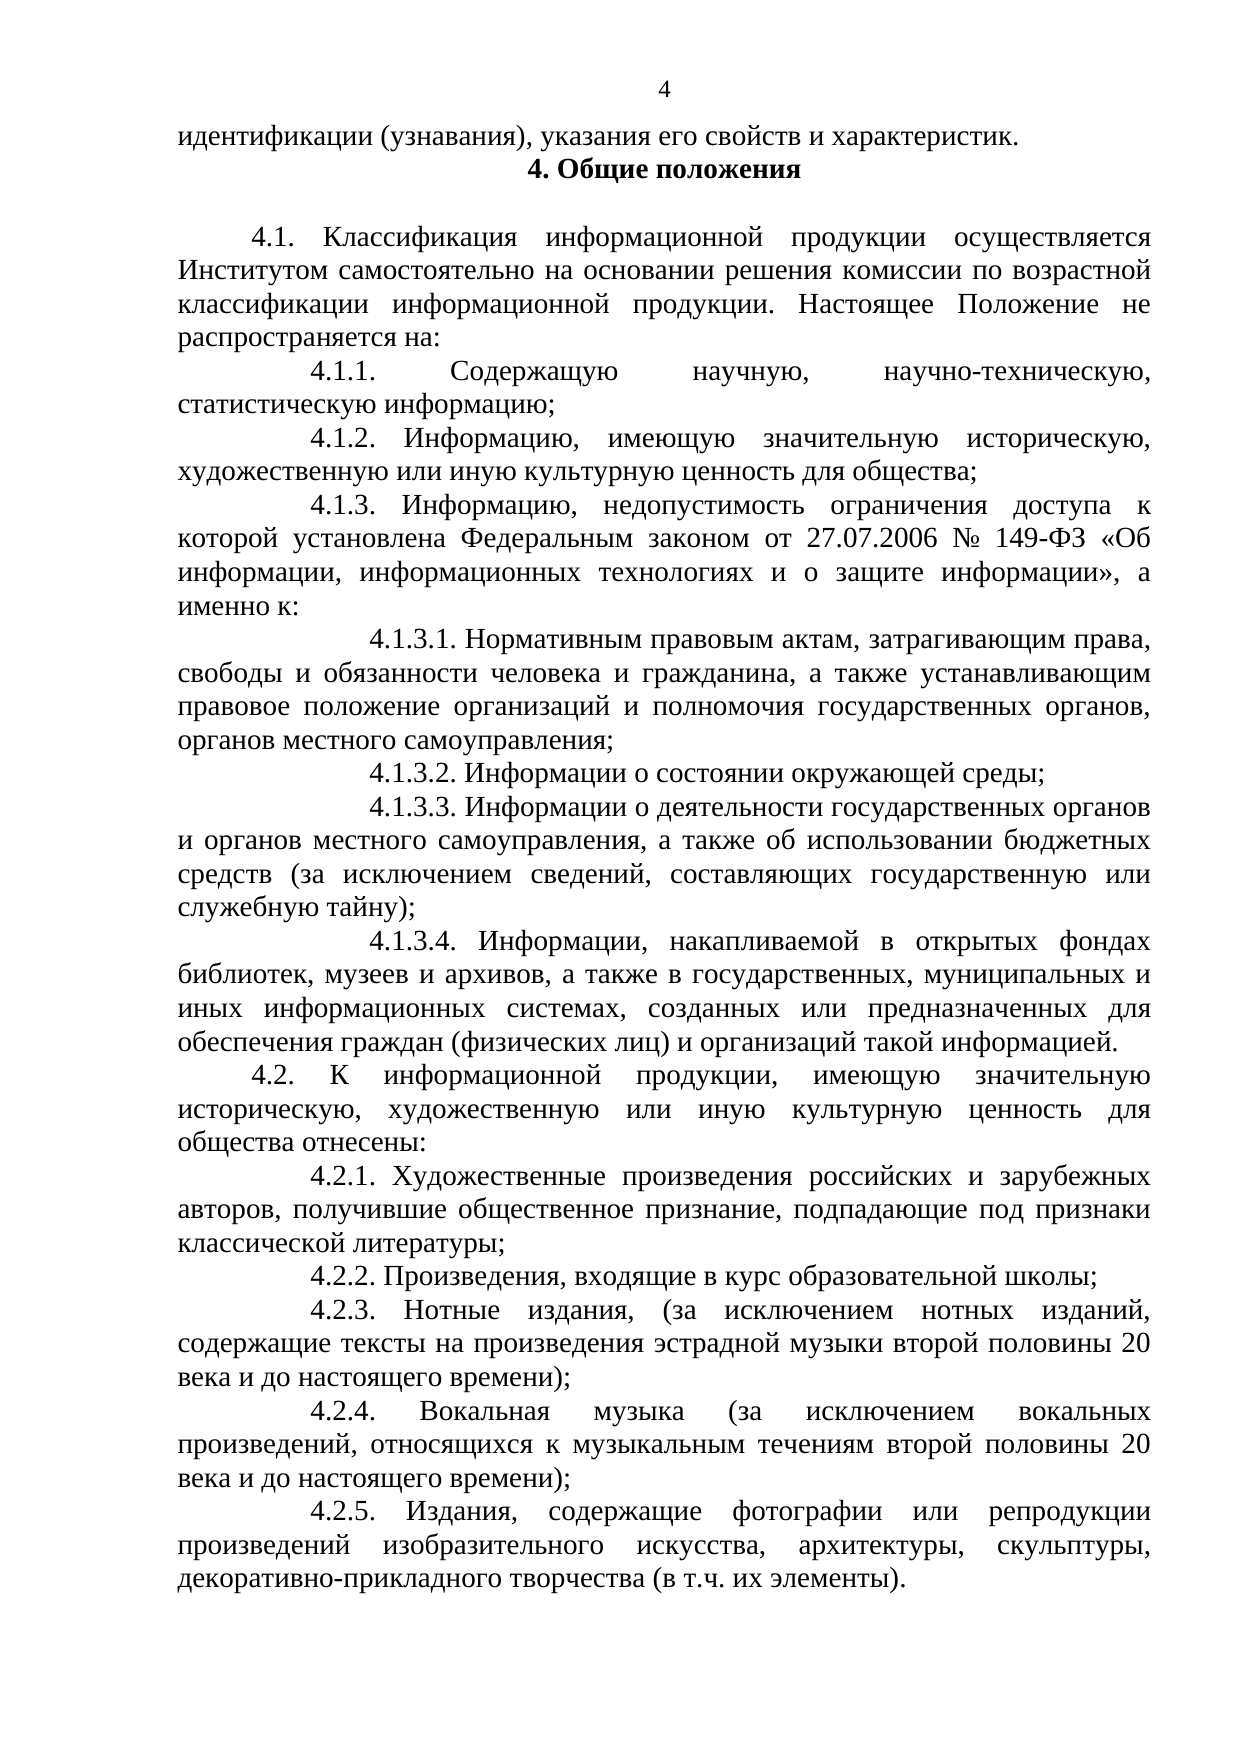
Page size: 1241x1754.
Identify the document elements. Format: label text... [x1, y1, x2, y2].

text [177, 118, 1152, 152]
text 4.1. Классификация информационной продукции осуществляется Институтом самостоятельно на основании решения комиссии по возрастной классификации информационной продукции. Настоящее Положение не распространяется на: [177, 219, 1152, 353]
text 4.2. К информационной продукции, имеющую значительную историческую, художественную или иную культурную ценность для общества отнесены: [177, 1057, 1152, 1158]
text 4.1.3.1. Нормативным правовым актам, затрагивающим права, свободы и обязанности человека и гражданина, а также устанавливающим правовое положение организаций и полномочия государственных органов, органов местного самоуправления; [177, 621, 1152, 755]
text 4.2.4. Вокальная музыка (за исключением вокальных произведений, относящихся к музыкальным течениям второй половины 20 века и до настоящего времени); [177, 1393, 1152, 1493]
text 4. Общие положения [177, 152, 1152, 185]
text 4.2.3. Нотные издания, (за исключением нотных изданий, содержащие тексты на произведения эстрадной музыки второй половины 20 века и до настоящего времени); [177, 1292, 1152, 1393]
text 4.1.2. Информацию, имеющую значительную историческую, художественную или иную культурную ценность для общества; [177, 420, 1152, 487]
text 4.1.3. Информацию, недопустимость ограничения доступа к которой установлена Федеральным законом от 27.07.2006 № 149-ФЗ «Об информации, информационных технологиях и о защите информации», а именно к: [177, 487, 1152, 621]
text 4.1.3.2. Информации о состоянии окружающей среды; [177, 755, 1152, 789]
text 4.2.2. Произведения, входящие в курс образовательной школы; [177, 1258, 1152, 1292]
text 4.2.1. Художественные произведения российских и зарубежных авторов, получившие общественное признание, подпадающие под признаки классической литературы; [177, 1158, 1152, 1258]
text 4.2.5. Издания, содержащие фотографии или репродукции произведений изобразительного искусства, архитектуры, скульптуры, декоративно-прикладного творчества (в т.ч. их элементы). [177, 1493, 1152, 1594]
text 4.1.1. Содержащую научную, научно-техническую, статистическую информацию; [177, 353, 1152, 420]
text 4.1.3.4. Информации, накапливаемой в открытых фондах библиотек, музеев и архивов, а также в государственных, муниципальных и иных информационных системах, созданных или предназначенных для обеспечения граждан (физических лиц) и организаций такой информацией. [177, 923, 1152, 1057]
text 4.1.3.3. Информации о деятельности государственных органов и органов местного самоуправления, а также об использовании бюджетных средств (за исключением сведений, составляющих государственную или служебную тайну); [177, 789, 1152, 923]
